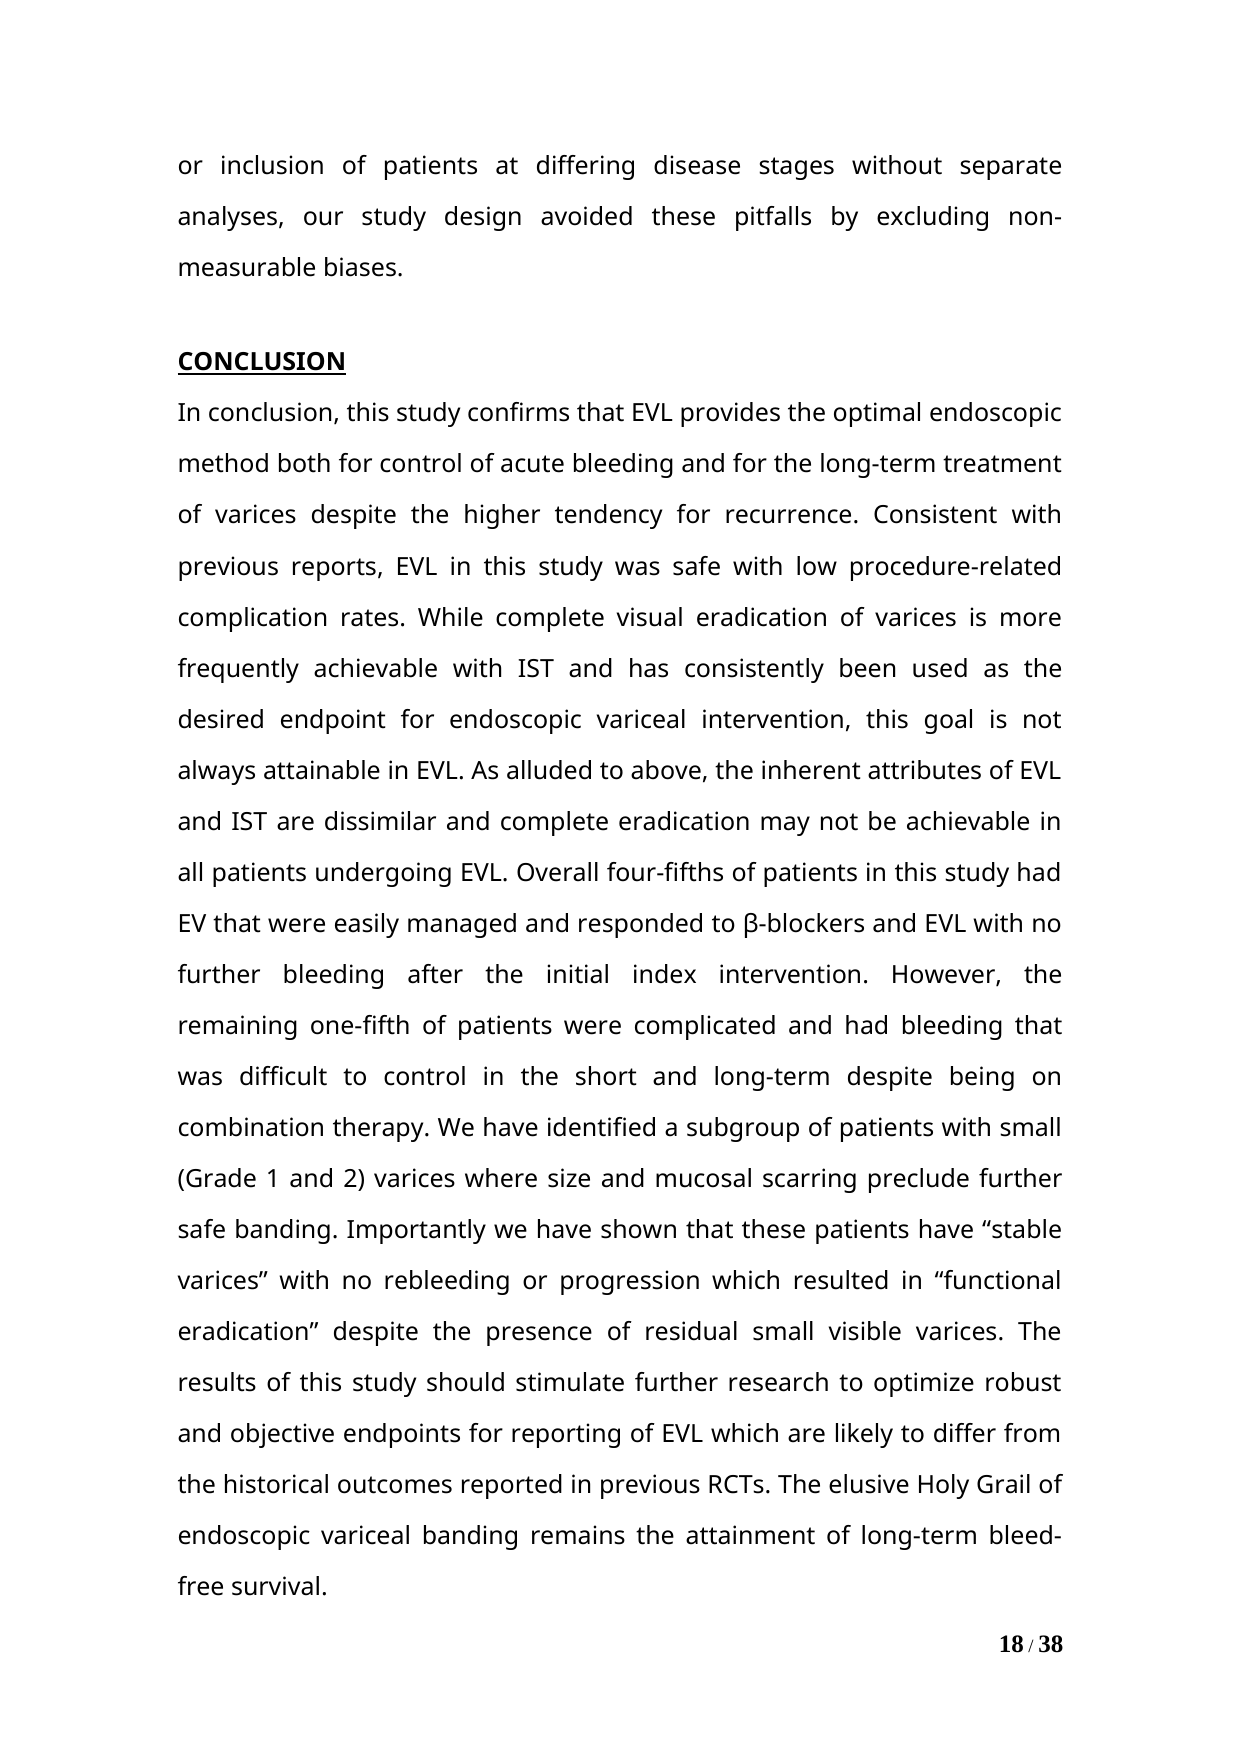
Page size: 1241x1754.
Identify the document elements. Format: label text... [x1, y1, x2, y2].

text CONCLUSION [177, 344, 1063, 378]
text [177, 148, 1063, 284]
text In conclusion, this study confirms that EVL provides the optimal endoscopic method both for control of acute bleeding and for the long-term treatment of varices despite the higher tendency for recurrence. Consistent with previous reports, EVL in this study was safe with low procedure-related complication rates. While complete visual eradication of varices is more frequently achievable with IST and has consistently been used as the desired endpoint for endoscopic variceal intervention, this goal is not always attainable in EVL. As alluded to above, the inherent attributes of EVL and IST are dissimilar and complete eradication may not be achievable in all patients undergoing EVL. Overall four-fifths of patients in this study had EV that were easily managed and responded to β-blockers and EVL with no further bleeding after the initial index intervention. However, the remaining one-fifth of patients were complicated and had bleeding that was difficult to control in the short and long-term despite being on combination therapy. We have identified a subgroup of patients with small (Grade 1 and 2) varices where size and mucosal scarring preclude further safe banding. Importantly we have shown that these patients have “stable varices” with no rebleeding or progression which resulted in “functional eradication” despite the presence of residual small visible varices. The results of this study should stimulate further research to optimize robust and objective endpoints for reporting of EVL which are likely to differ from the historical outcomes reported in previous RCTs. The elusive Holy Grail of endoscopic variceal banding remains the attainment of long-term bleed-free survival. [177, 395, 1063, 1603]
